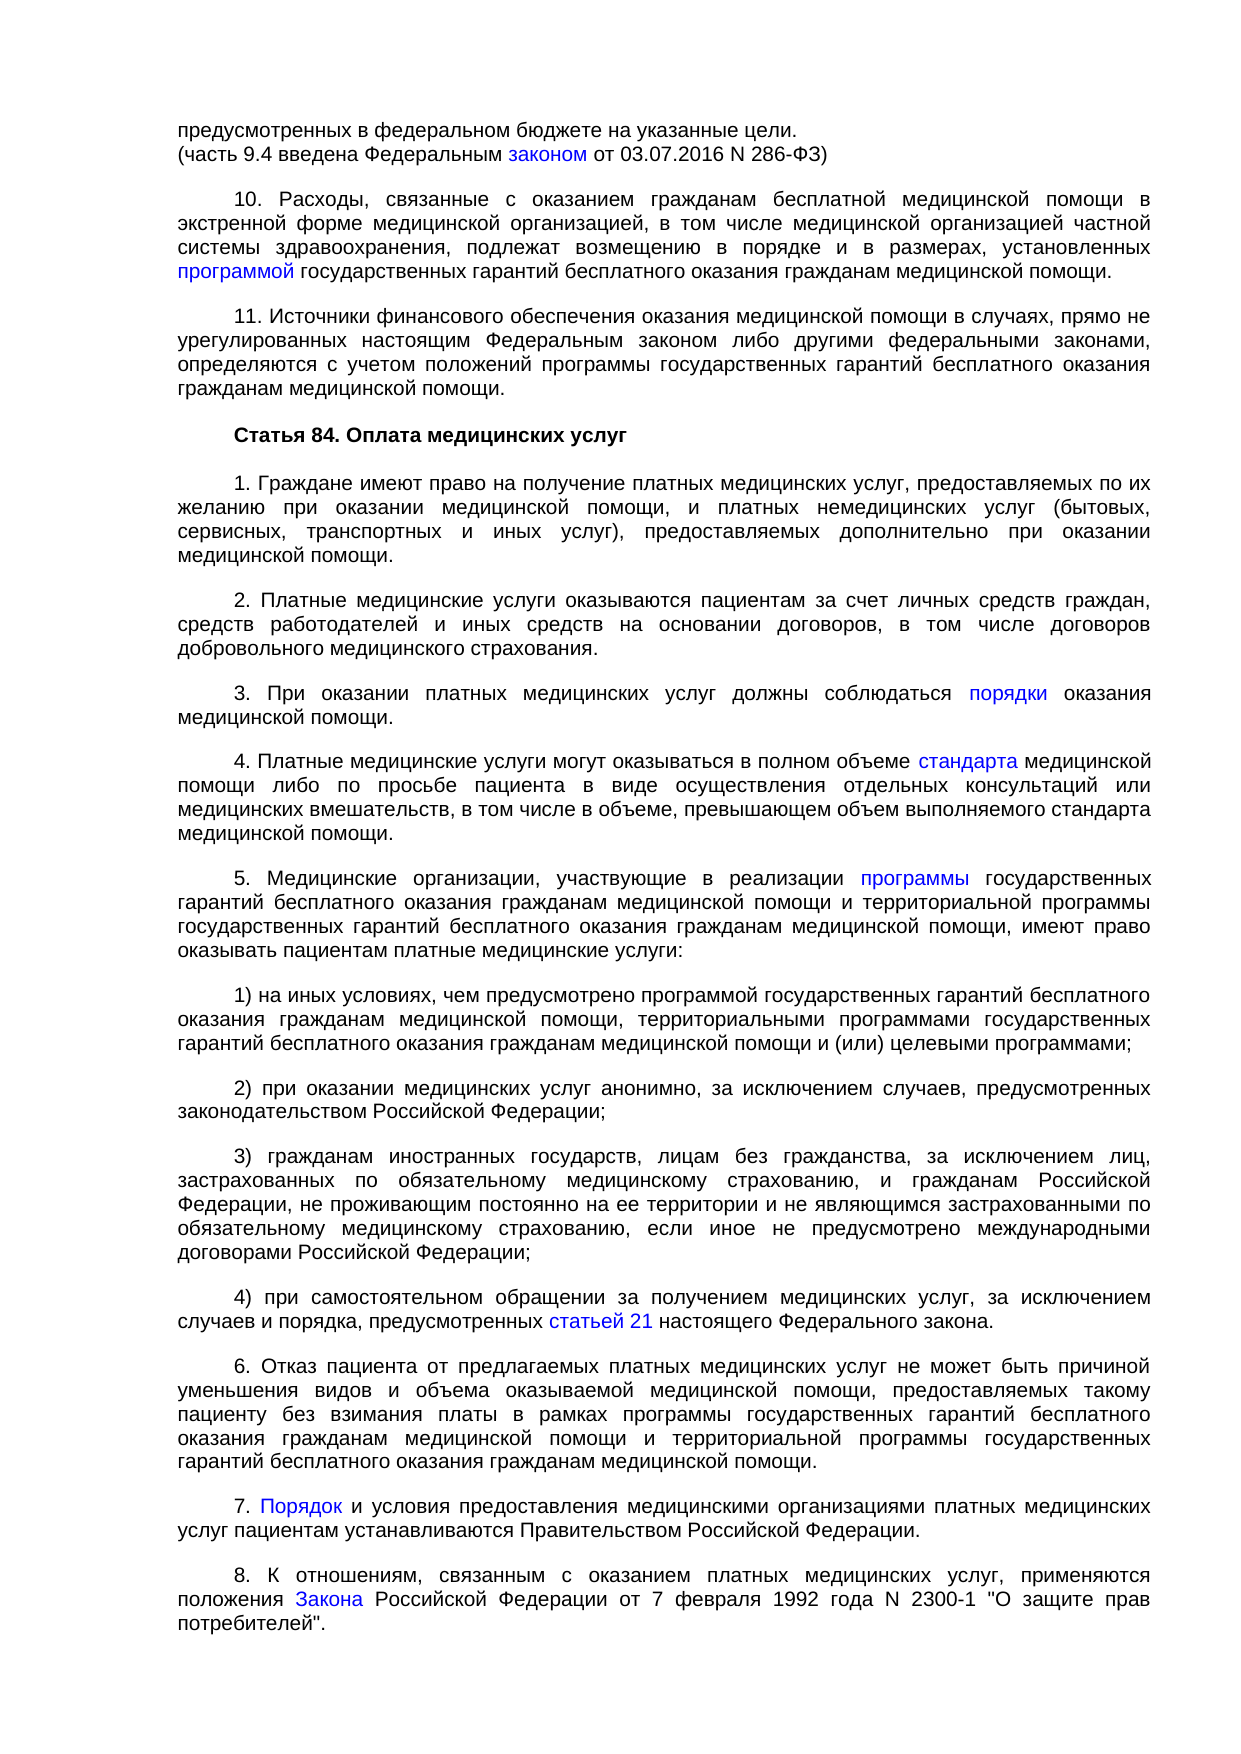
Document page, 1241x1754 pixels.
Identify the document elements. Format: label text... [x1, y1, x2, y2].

text 8. К отношениям, связанным с оказанием платных медицинских услуг, применяются положения Закона Российской Федерации от 7 февраля 1992 года N 2300-1 "О защите прав потребителей". [177, 1563, 1152, 1635]
text 11. Источники финансового обеспечения оказания медицинской помощи в случаях, прямо не урегулированных настоящим Федеральным законом либо другими федеральными законами, определяются с учетом положений программы государственных гарантий бесплатного оказания гражданам медицинской помощи. [177, 303, 1152, 399]
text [177, 118, 1152, 142]
text 1. Граждане имеют право на получение платных медицинских услуг, предоставляемых по их желанию при оказании медицинской помощи, и платных немедицинских услуг (бытовых, сервисных, транспортных и иных услуг), предоставляемых дополнительно при оказании медицинской помощи. [177, 471, 1152, 567]
text 10. Расходы, связанные с оказанием гражданам бесплатной медицинской помощи в экстренной форме медицинской организацией, в том числе медицинской организацией частной системы здравоохранения, подлежат возмещению в порядке и в размерах, установленных программой государственных гарантий бесплатного оказания гражданам медицинской помощи. [177, 187, 1152, 283]
text 6. Отказ пациента от предлагаемых платных медицинских услуг не может быть причиной уменьшения видов и объема оказываемой медицинской помощи, предоставляемых такому пациенту без взимания платы в рамках программы государственных гарантий бесплатного оказания гражданам медицинской помощи и территориальной программы государственных гарантий бесплатного оказания гражданам медицинской помощи. [177, 1353, 1152, 1473]
title Статья 84. Оплата медицинских услуг [177, 423, 1152, 447]
text 4. Платные медицинские услуги могут оказываться в полном объеме стандарта медицинской помощи либо по просьбе пациента в виде осуществления отдельных консультаций или медицинских вмешательств, в том числе в объеме, превышающем объем выполняемого стандарта медицинской помощи. [177, 749, 1152, 845]
text 1) на иных условиях, чем предусмотрено программой государственных гарантий бесплатного оказания гражданам медицинской помощи, территориальными программами государственных гарантий бесплатного оказания гражданам медицинской помощи и (или) целевыми программами; [177, 983, 1152, 1054]
text 3) гражданам иностранных государств, лицам без гражданства, за исключением лиц, застрахованных по обязательному медицинскому страхованию, и гражданам Российской Федерации, не проживающим постоянно на ее территории и не являющимся застрахованными по обязательному медицинскому страхованию, если иное не предусмотрено международными договорами Российской Федерации; [177, 1144, 1152, 1264]
text 3. При оказании платных медицинских услуг должны соблюдаться порядки оказания медицинской помощи. [177, 681, 1152, 728]
text 7. Порядок и условия предоставления медицинскими организациями платных медицинских услуг пациентам устанавливаются Правительством Российской Федерации. [177, 1494, 1152, 1542]
text 2) при оказании медицинских услуг анонимно, за исключением случаев, предусмотренных законодательством Российской Федерации; [177, 1075, 1152, 1123]
text 4) при самостоятельном обращении за получением медицинских услуг, за исключением случаев и порядка, предусмотренных статьей 21 настоящего Федерального закона. [177, 1285, 1152, 1333]
text 2. Платные медицинские услуги оказываются пациентам за счет личных средств граждан, средств работодателей и иных средств на основании договоров, в том числе договоров добровольного медицинского страхования. [177, 588, 1152, 660]
text (часть 9.4 введена Федеральным законом от 03.07.2016 N 286-ФЗ) [177, 142, 1152, 166]
text 5. Медицинские организации, участвующие в реализации программы государственных гарантий бесплатного оказания гражданам медицинской помощи и территориальной программы государственных гарантий бесплатного оказания гражданам медицинской помощи, имеют право оказывать пациентам платные медицинские услуги: [177, 866, 1152, 962]
